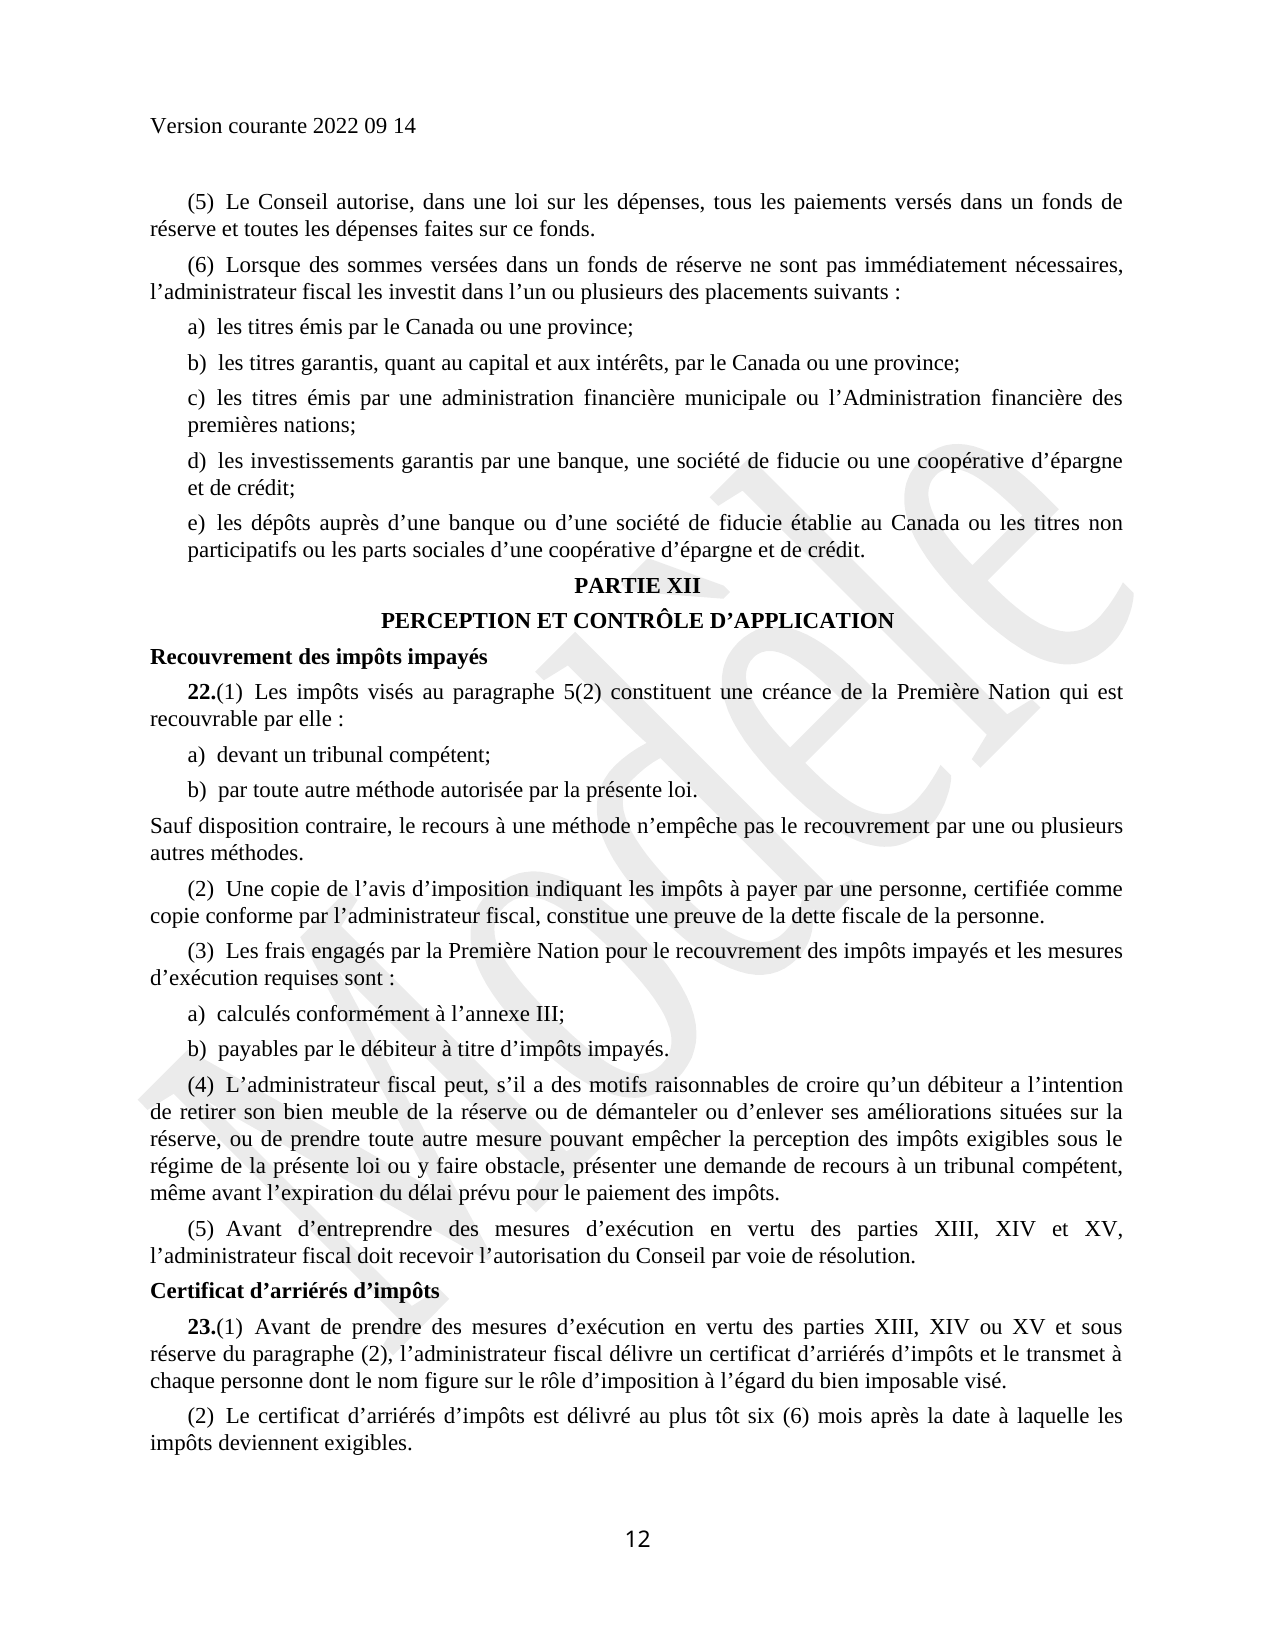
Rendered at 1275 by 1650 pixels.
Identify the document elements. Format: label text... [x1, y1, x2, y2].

text Certificat d’arriérés d’impôts [150, 1277, 1125, 1304]
text 23.(1) Avant de prendre des mesures d’exécution en vertu des parties XIII, XIV ou XV et sous réserve du paragraphe (2), l’administrateur fiscal délivre un certificat d’arriérés d’impôts et le transmet à chaque personne dont le nom figure sur le rôle d’imposition à l’égard du bien imposable visé. [150, 1312, 1125, 1393]
text (3) Les frais engagés par la Première Nation pour le recouvrement des impôts impayés et les mesures d’exécution requises sont : [150, 936, 1125, 991]
text a) devant un tribunal compétent; [150, 740, 1125, 767]
text 22.(1) Les impôts visés au paragraphe 5(2) constituent une créance de la Première Nation qui est recouvrable par elle : [150, 678, 1125, 732]
text (4) L’administrateur fiscal peut, s’il a des motifs raisonnables de croire qu’un débiteur a l’intention de retirer son bien meuble de la réserve ou de démanteler ou d’enlever ses améliorations situées sur la réserve, ou de prendre toute autre mesure pouvant empêcher la perception des impôts exigibles sous le régime de la présente loi ou y faire obstacle, présenter une demande de recours à un tribunal compétent, même avant l’expiration du délai prévu pour le paiement des impôts. [150, 1070, 1125, 1206]
text a) les titres émis par le Canada ou une province; [187, 313, 1125, 340]
text b) payables par le débiteur à titre d’impôts impayés. [150, 1034, 1125, 1062]
text (2) Le certificat d’arriérés d’impôts est délivré au plus tôt six (6) mois après la date à laquelle les impôts deviennent exigibles. [150, 1402, 1125, 1456]
text e) les dépôts auprès d’une banque ou d’une société de fiducie établie au Canada ou les titres non participatifs ou les parts sociales d’une coopérative d’épargne et de crédit. [187, 508, 1125, 563]
text (2) Une copie de l’avis d’imposition indiquant les impôts à payer par une personne, certifiée comme copie conforme par l’administrateur fiscal, constitue une preuve de la dette fiscale de la personne. [150, 874, 1125, 928]
text Recouvrement des impôts impayés [150, 642, 1125, 669]
text a) calculés conformément à l’annexe III; [150, 999, 1125, 1026]
text b) par toute autre méthode autorisée par la présente loi. [150, 776, 1125, 803]
text PERCEPTION ET CONTRÔLE D’APPLICATION [150, 607, 1125, 634]
text c) les titres émis par une administration financière municipale ou l’Administration financière des premières nations; [187, 383, 1125, 438]
text b) les titres garantis, quant au capital et aux intérêts, par le Canada ou une province; [187, 348, 1125, 375]
text (6) Lorsque des sommes versées dans un fonds de réserve ne sont pas immédiatement nécessaires, l’administrateur fiscal les investit dans l’un ou plusieurs des placements suivants : [150, 250, 1125, 304]
text d) les investissements garantis par une banque, une société de fiducie ou une coopérative d’épargne et de crédit; [187, 446, 1125, 500]
text Sauf disposition contraire, le recours à une méthode n’empêche pas le recouvrement par une ou plusieurs autres méthodes. [150, 811, 1125, 865]
text (5) Avant d’entreprendre des mesures d’exécution en vertu des parties XIII, XIV et XV, l’administrateur fiscal doit recevoir l’autorisation du Conseil par voie de résolution. [150, 1214, 1125, 1268]
text PARTIE XII [150, 571, 1125, 598]
text (5) Le Conseil autorise, dans une loi sur les dépenses, tous les paiements versés dans un fonds de réserve et toutes les dépenses faites sur ce fonds. [150, 187, 1125, 242]
